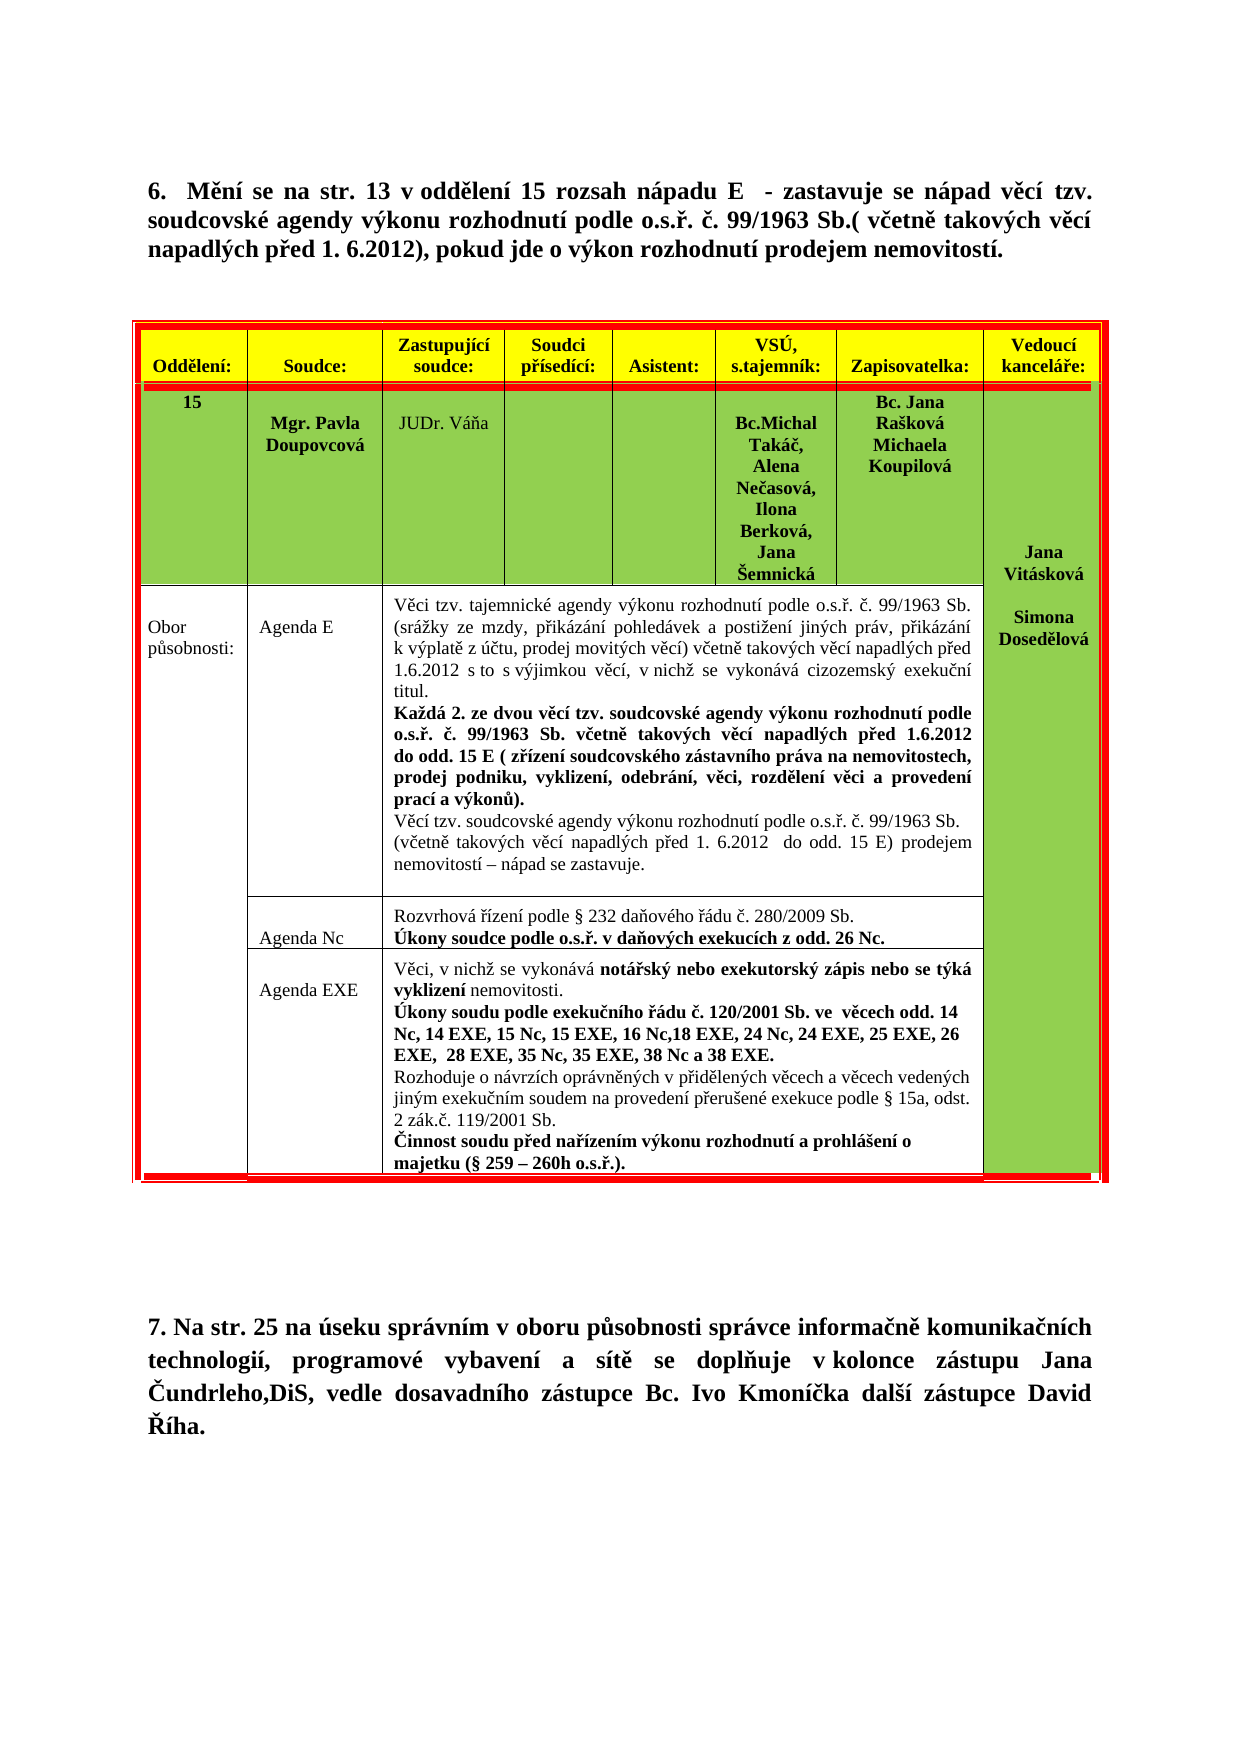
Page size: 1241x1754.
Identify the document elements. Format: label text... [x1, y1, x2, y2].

table_cell Rozvrhová řízení podle § 232 daňového řádu č. 280/2009 Sb. Úkony soudce podle o.s.ř. v daňových exekucích z odd. 26 Nc. [383, 897, 983, 948]
table_cell [613, 391, 715, 584]
table_cell Agenda Nc [248, 897, 382, 948]
table_cell Mgr. Pavla Doupovcová [248, 391, 382, 584]
table_cell Agenda EXE [248, 949, 382, 1173]
table_header Soudce: [248, 330, 382, 381]
table_header Asistent: [613, 330, 715, 381]
table_cell Věci, v nichž se vykonává notářský nebo exekutorský zápis nebo se týká vyklizení nemovitosti. Úkony soudu podle exekučního řádu č. 120/2001 Sb. ve věcech odd. 14 Nc, 14 EXE, 15 Nc, 15 EXE, 16 Nc,18 EXE, 24 Nc, 24 EXE, 25 EXE, 26 EXE, 28 EXE, 35 Nc, 35 EXE, 38 Nc a 38 EXE. Rozhoduje o návrzích oprávněných v přidělených věcech a věcech vedených jiným exekučním soudem na provedení přerušené exekuce podle § 15a, odst. 2 zák.č. 119/2001 Sb. Činnost soudu před nařízením výkonu rozhodnutí a prohlášení o majetku (§ 259 – 260h o.s.ř.). [383, 949, 983, 1173]
table_cell JUDr. Váňa [383, 391, 504, 584]
text 7. Na str. 25 na úseku správním v oboru působnosti správce informačně komunikačních technologií, programové vybavení a sítě se doplňuje v kolonce zástupu Jana Čundrleho,DiS, vedle dosavadního zástupce Bc. Ivo Kmoníčka další zástupce David Říha. [148, 1312, 1093, 1440]
table_header Zapisovatelka: [837, 330, 983, 381]
table_header Zastupující soudce: [383, 330, 504, 381]
table_cell Agenda E [248, 586, 382, 896]
table_cell Bc.Michal Takáč, Alena Nečasová, Ilona Berková, Jana Šemnická [716, 391, 836, 584]
table_cell Obor působnosti: [141, 586, 247, 1173]
table_header VSÚ, s.tajemník: [716, 330, 836, 381]
table_header Vedoucí kanceláře: [984, 330, 1099, 381]
table_header Oddělení: [141, 330, 247, 381]
table_header Soudci přísedící: [505, 330, 612, 381]
table_cell 15 [136, 381, 247, 584]
table_cell Bc. Jana Rašková Michaela Koupilová [837, 391, 983, 584]
text 6. Mění se na str. 13 v oddělení 15 rozsah nápadu E - zastavuje se nápad věcí tzv. soudcovské agendy výkonu rozhodnutí podle o.s.ř. č. 99/1963 Sb.( včetně takových věcí napadlých před 1. 6.2012), pokud jde o výkon rozhodnutí prodejem nemovitostí. [148, 176, 1093, 263]
table_cell Jana Vitásková Simona Dosedělová [984, 381, 1102, 1173]
table_cell [505, 391, 612, 584]
table_cell Věci tzv. tajemnické agendy výkonu rozhodnutí podle o.s.ř. č. 99/1963 Sb. (srážky ze mzdy, přikázání pohledávek a postižení jiných práv, přikázání k výplatě z účtu, prodej movitých věcí) včetně takových věcí napadlých před 1.6.2012 s to s výjimkou věcí, v nichž se vykonává cizozemský exekuční titul. Každá 2. ze dvou věcí tzv. soudcovské agendy výkonu rozhodnutí podle o.s.ř. č. 99/1963 Sb. včetně takových věcí napadlých před 1.6.2012 do odd. 15 E ( zřízení soudcovského zástavního práva na nemovitostech, prodej podniku, vyklizení, odebrání, věci, rozdělení věci a provedení prací a výkonů). Věcí tzv. soudcovské agendy výkonu rozhodnutí podle o.s.ř. č. 99/1963 Sb. (včetně takových věcí napadlých před 1. 6.2012 do odd. 15 E) prodejem nemovitostí – nápad se zastavuje. [383, 586, 983, 896]
